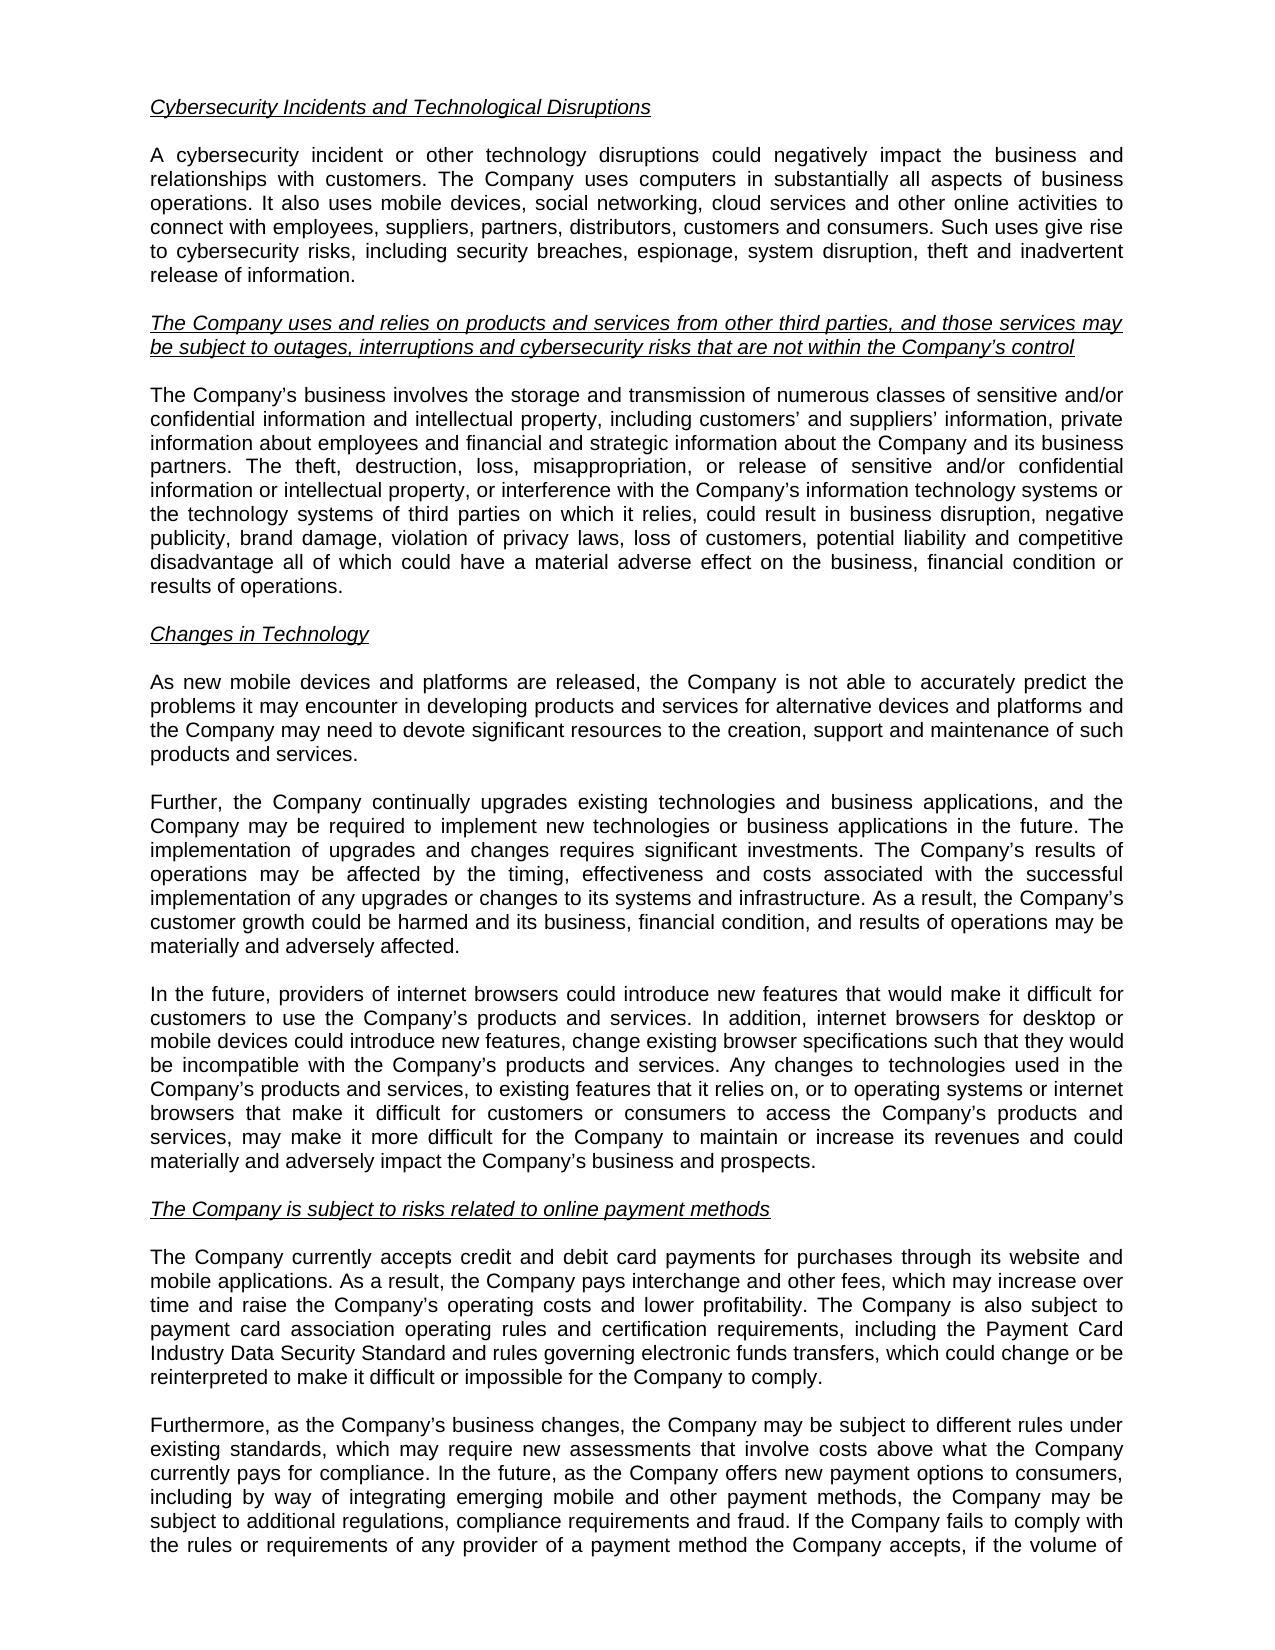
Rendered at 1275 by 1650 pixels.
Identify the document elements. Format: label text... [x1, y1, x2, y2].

list In the future, providers of internet browsers could introduce new features that would make it difficult for customers to use the Company’s products and services. In addition, internet browsers for desktop or mobile devices could introduce new features, change existing browser specifications such that they would be incompatible with the Company’s products and services. Any changes to technologies used in the Company’s products and services, to existing features that it relies on, or to operating systems or internet browsers that make it difficult for customers or consumers to access the Company’s products and services, may make it more difficult for the Company to maintain or increase its revenues and could materially and adversely impact the Company’s business and prospects. [150, 981, 1125, 1173]
list The Company uses and relies on products and services from other third parties, and those services may be subject to outages, interruptions and cybersecurity risks that are not within the Company’s control [150, 311, 1125, 358]
list Further, the Company continually upgrades existing technologies and business applications, and the Company may be required to implement new technologies or business applications in the future. The implementation of upgrades and changes requires significant investments. The Company’s results of operations may be affected by the timing, effectiveness and costs associated with the successful implementation of any upgrades or changes to its systems and infrastructure. As a result, the Company’s customer growth could be harmed and its business, financial condition, and results of operations may be materially and adversely affected. [150, 790, 1125, 957]
list The Company currently accepts credit and debit card payments for purchases through its website and mobile applications. As a result, the Company pays interchange and other fees, which may increase over time and raise the Company’s operating costs and lower profitability. The Company is also subject to payment card association operating rules and certification requirements, including the Payment Card Industry Data Security Standard and rules governing electronic funds transfers, which could change or be reinterpreted to make it difficult or impossible for the Company to comply. [150, 1245, 1125, 1389]
list As new mobile devices and platforms are released, the Company is not able to accurately predict the problems it may encounter in developing products and services for alternative devices and platforms and the Company may need to devote significant resources to the creation, support and maintenance of such products and services. [150, 670, 1125, 766]
list The Company’s business involves the storage and transmission of numerous classes of sensitive and/or confidential information and intellectual property, including customers’ and suppliers’ information, private information about employees and financial and strategic information about the Company and its business partners. The theft, destruction, loss, misappropriation, or release of sensitive and/or confidential information or intellectual property, or interference with the Company’s information technology systems or the technology systems of third parties on which it relies, could result in business disruption, negative publicity, brand damage, violation of privacy laws, loss of customers, potential liability and competitive disadvantage all of which could have a material adverse effect on the business, financial condition or results of operations. [150, 382, 1125, 598]
list Cybersecurity Incidents and Technological Disruptions [150, 95, 1125, 119]
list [150, 1413, 1125, 1556]
list Changes in Technology [150, 622, 1125, 646]
list The Company is subject to risks related to online payment methods [150, 1197, 1125, 1221]
list A cybersecurity incident or other technology disruptions could negatively impact the business and relationships with customers. The Company uses computers in substantially all aspects of business operations. It also uses mobile devices, social networking, cloud services and other online activities to connect with employees, suppliers, partners, distributors, customers and consumers. Such uses give rise to cybersecurity risks, including security breaches, espionage, system disruption, theft and inadvertent release of information. [150, 143, 1125, 287]
